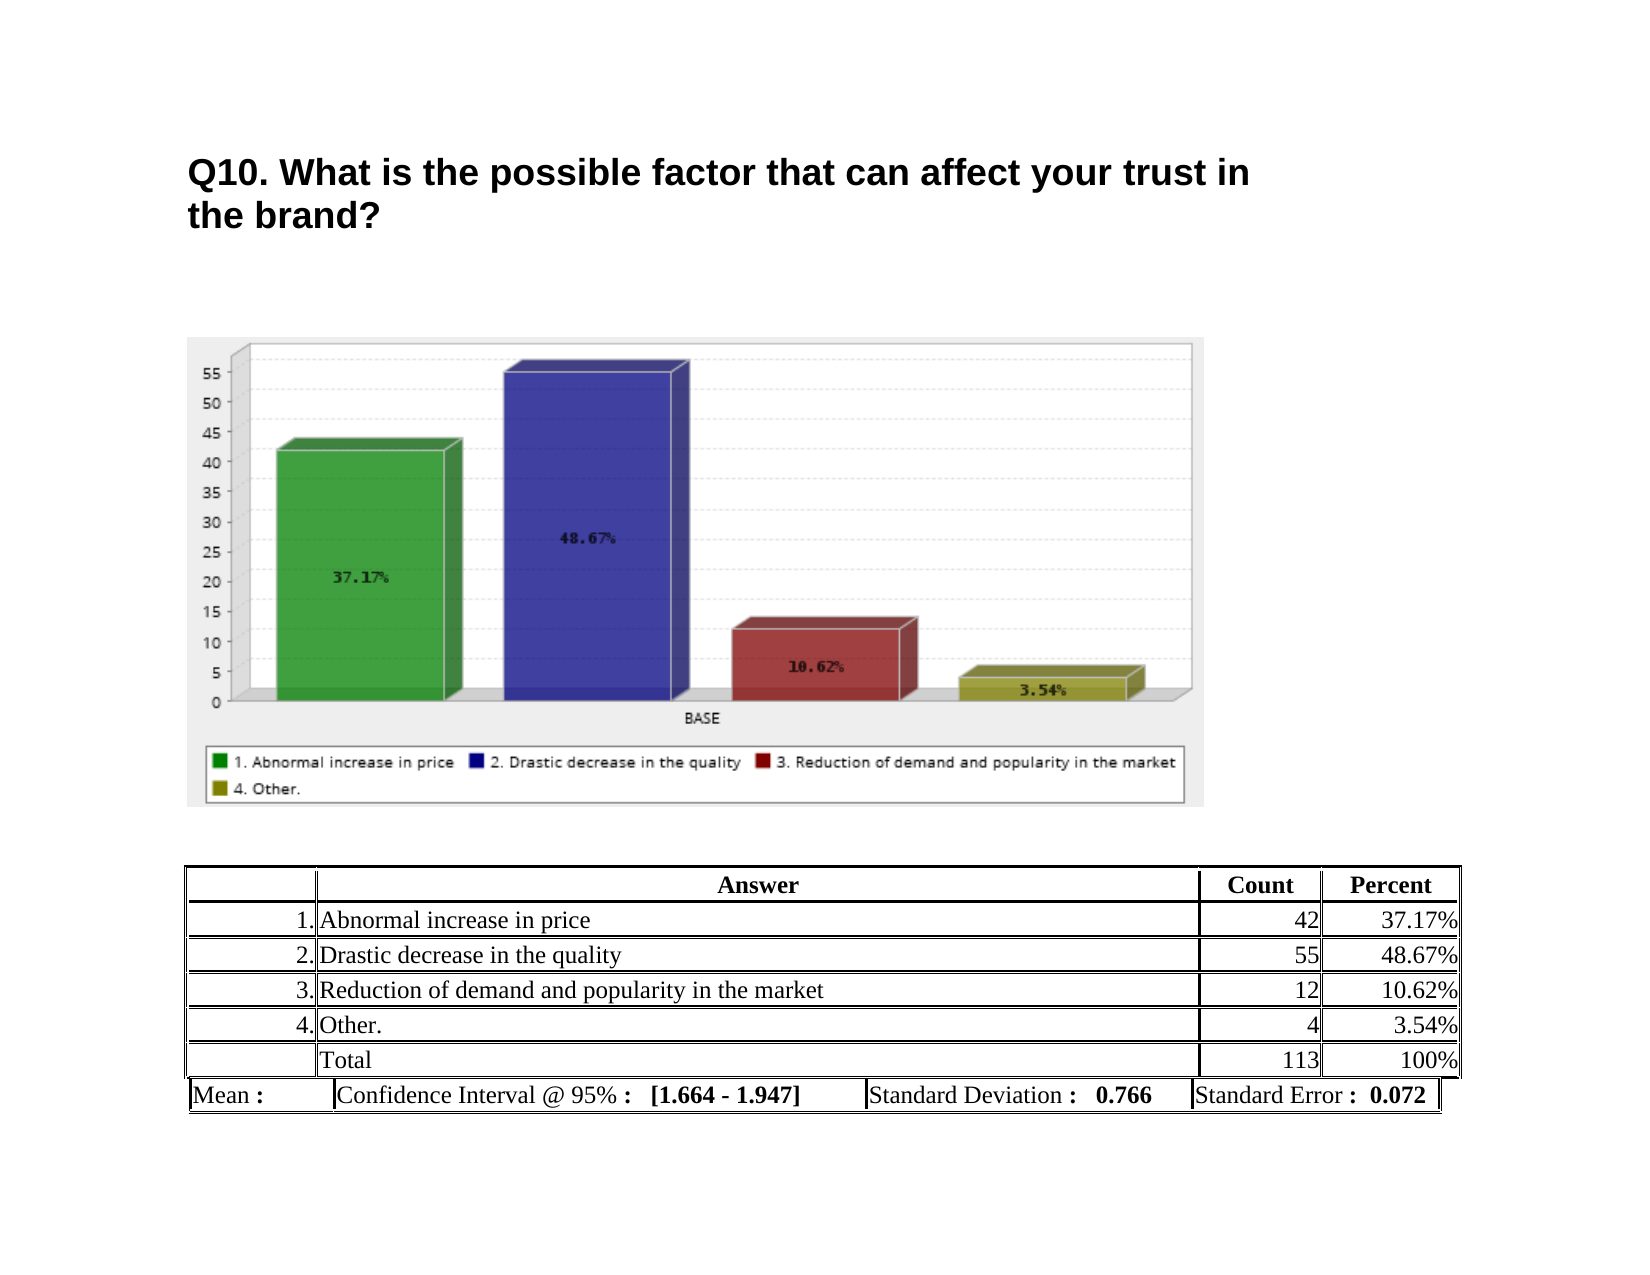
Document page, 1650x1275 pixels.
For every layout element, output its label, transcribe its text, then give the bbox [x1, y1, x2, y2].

table_cell 37.17% [1323, 900, 1459, 935]
table_cell 100% [1323, 1040, 1459, 1076]
table_cell 3.54% [1323, 1005, 1459, 1040]
table_cell Drastic decrease in the quality [318, 939, 1198, 970]
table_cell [1192, 1079, 1440, 1111]
table_cell 2. [187, 935, 315, 970]
table_cell 3. [187, 970, 315, 1005]
picture [187, 337, 1204, 807]
table_cell 55 [1201, 939, 1320, 970]
table_cell Other. [318, 1009, 1198, 1040]
table_cell 42 [1201, 903, 1320, 935]
text Q10. What is the possible factor that can affect your trust in the brand? [187, 150, 1462, 236]
table_cell Abnormal increase in price [318, 903, 1198, 935]
table_cell [187, 1040, 315, 1076]
table_header Count [1199, 868, 1322, 900]
table_cell Reduction of demand and popularity in the market [318, 974, 1198, 1005]
table_cell 12 [1201, 974, 1320, 1005]
table_cell 48.67% [1323, 935, 1459, 970]
table_header [187, 868, 317, 900]
table_header Percent [1322, 868, 1459, 900]
table_cell 113 [1201, 1044, 1320, 1076]
table_cell Total [318, 1044, 1198, 1076]
table_cell 4 [1201, 1009, 1320, 1040]
table_cell 1. [187, 900, 315, 935]
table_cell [866, 1079, 1192, 1111]
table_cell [334, 1079, 866, 1111]
table_cell 10.62% [1323, 970, 1459, 1005]
table_cell Mean : 1.805 [190, 1079, 334, 1111]
table_header Answer [317, 867, 1199, 900]
table_cell 4. [187, 1005, 315, 1040]
